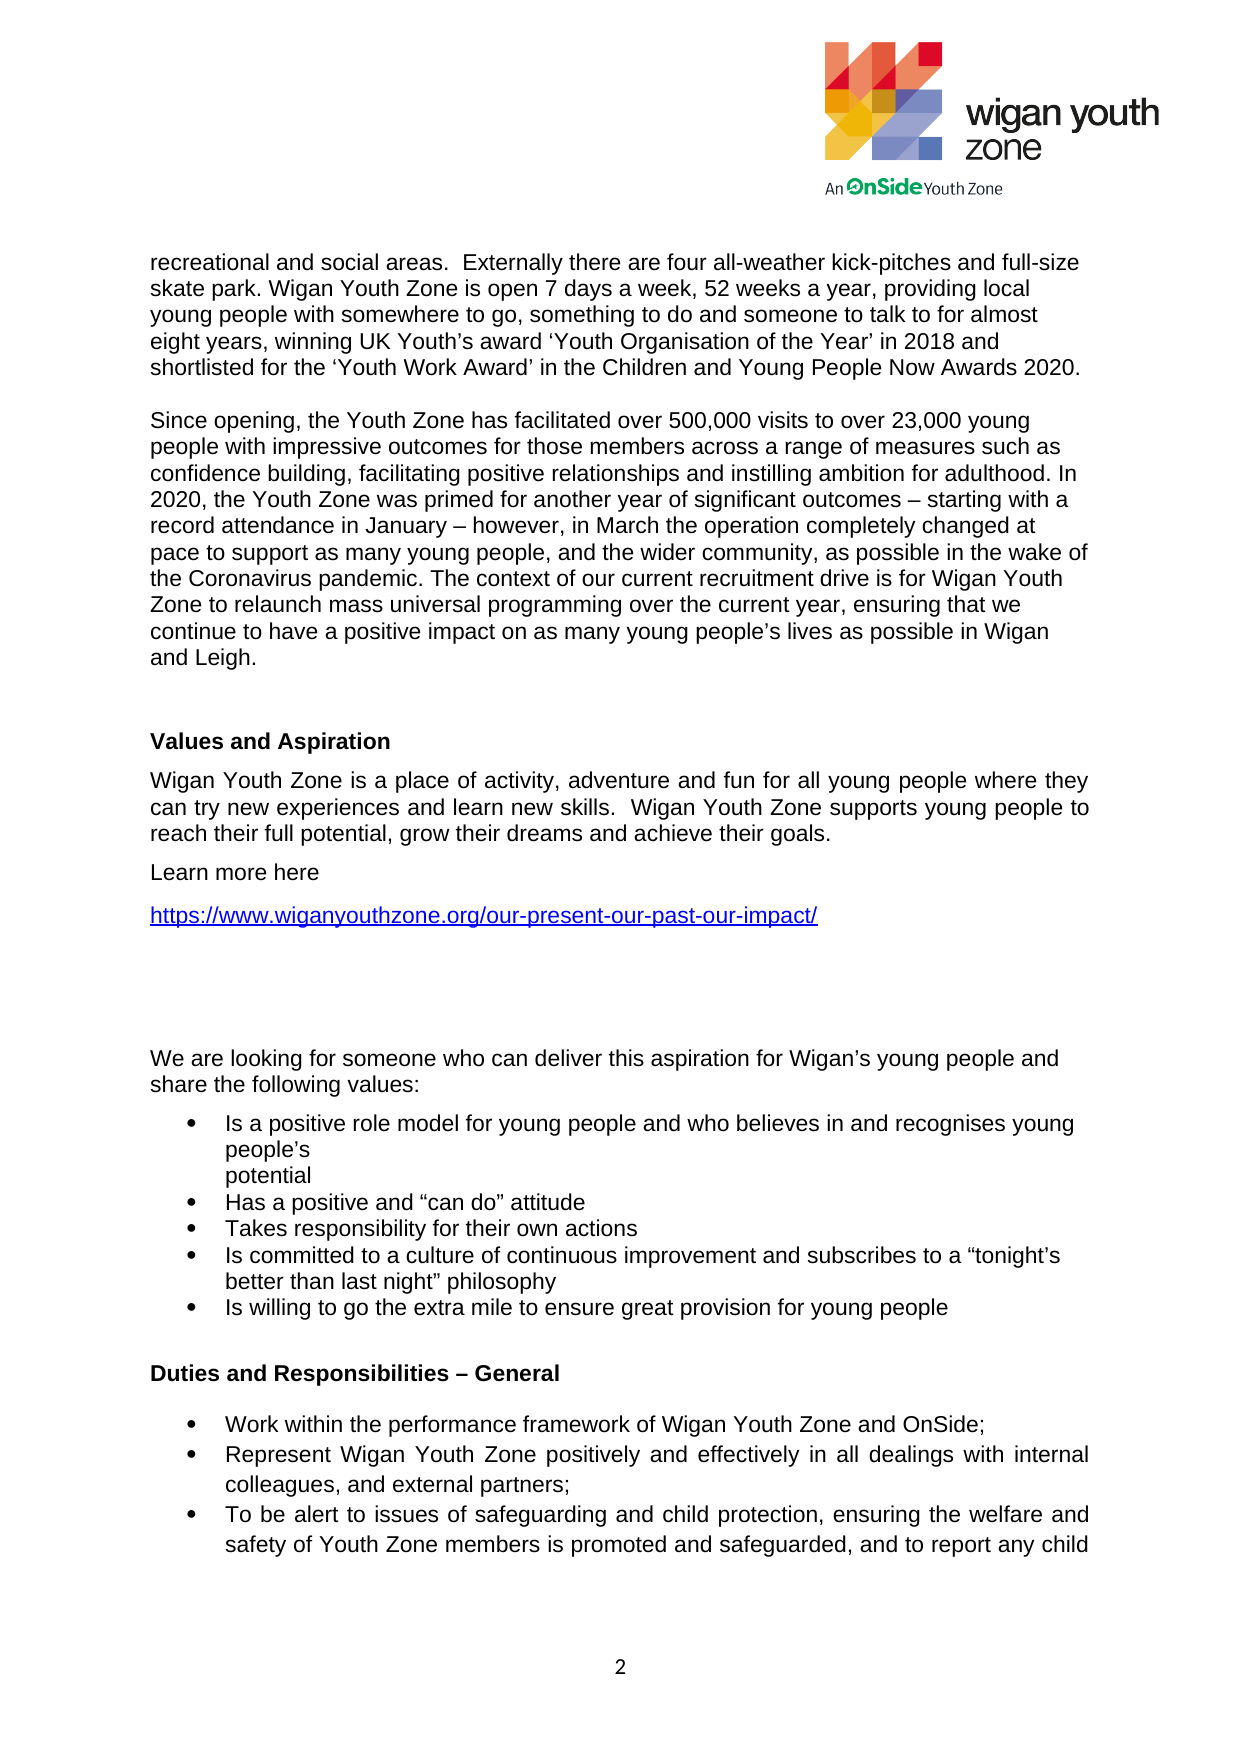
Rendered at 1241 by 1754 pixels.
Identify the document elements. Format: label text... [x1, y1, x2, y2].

text Wigan Youth Zone is a place of activity, adventure and fun for all young people where they can try new experiences and learn new skills. Wigan Youth Zone supports young people to reach their full potential, grow their dreams and achieve their goals. [150, 767, 1090, 846]
list Has a positive and “can do” attitude [187, 1189, 1090, 1215]
list Takes responsibility for their own actions [187, 1215, 1090, 1242]
list potential [225, 1162, 1090, 1189]
text Duties and Responsibilities – General [150, 1359, 1090, 1386]
list Is willing to go the extra mile to ensure great provision for young people [187, 1294, 1090, 1321]
text We are looking for someone who can deliver this aspiration for Wigan’s young people and share the following values: [150, 1044, 1090, 1097]
list Work within the performance framework of Wigan Youth Zone and OnSide; [187, 1411, 1090, 1437]
text Since opening, the Youth Zone has facilitated over 500,000 visits to over 23,000 young people with impressive outcomes for those members across a range of measures such as confidence building, facilitating positive relationships and instilling ambition for adulthood. In 2020, the Youth Zone was primed for another year of significant outcomes – starting with a record attendance in January – however, in March the operation completely changed at pace to support as many young people, and the wider community, as possible in the wake of the Coronavirus pandemic. The context of our current recruitment drive is for Wigan Youth Zone to relaunch mass universal programming over the current year, ensuring that we continue to have a positive impact on as many young people’s lives as possible in Wigan and Leigh. [150, 407, 1090, 670]
list Is committed to a culture of continuous improvement and subscribes to a “tonight’s better than last night” philosophy [187, 1242, 1090, 1294]
text Learn more here [150, 859, 1090, 885]
list Represent Wigan Youth Zone positively and effectively in all dealings with internal colleagues, and external partners; [187, 1441, 1090, 1497]
text Values and Aspiration [150, 728, 1090, 754]
text https://www.wiganyouthzone.org/our-present-our-past-our-impact/ [150, 902, 1090, 928]
list Is a positive role model for young people and who believes in and recognises young people’s [187, 1110, 1090, 1162]
picture [825, 42, 1159, 195]
